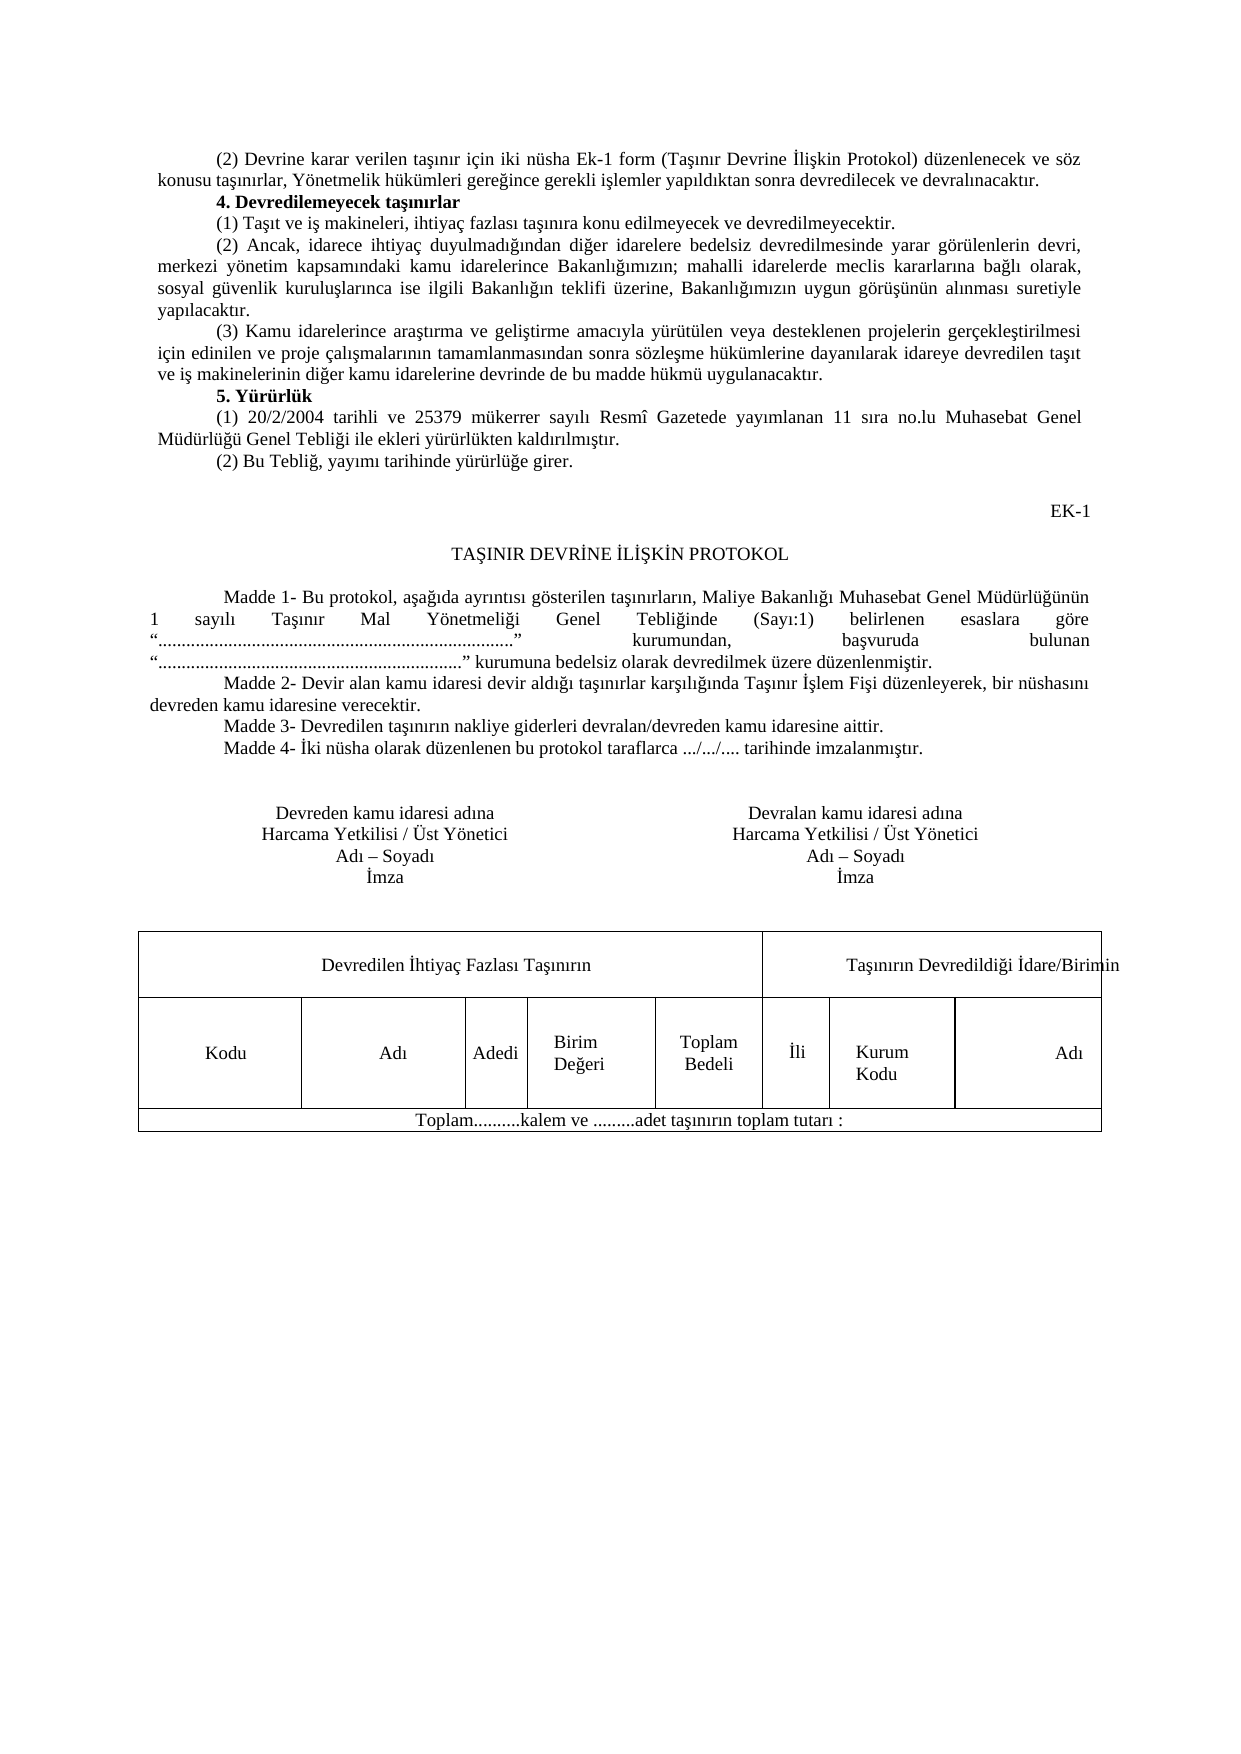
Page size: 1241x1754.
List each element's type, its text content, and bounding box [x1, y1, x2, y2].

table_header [146, 148, 1094, 471]
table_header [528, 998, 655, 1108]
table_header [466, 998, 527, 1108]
table_header EK-1 TAŞINIR DEVRİNE İLİŞKİN PROTOKOL Madde 1- Bu protokol, aşağıda ayrıntısı gösterilen taşınırların, Maliye Bakanlığı Muhasebat Genel Müdürlüğünün 1 sayılı Taşınır Mal Yönetmeliği Genel Tebliğinde (Sayı:1) belirlenen esaslara göre “............................................................................” kurumundan, başvuruda bulunan “.................................................................” kurumuna bedelsiz olarak devredilmek üzere düzenlenmiştir. Madde 2- Devir alan kamu idaresi devir aldığı taşınırlar karşılığında Taşınır İşlem Fişi düzenleyerek, bir nüshasını devreden kamu idaresine verecektir. Madde 3- Devredilen taşınırın nakliye giderleri devralan/devreden kamu idaresine aittir. Madde 4- İki nüsha olarak düzenlenen bu protokol taraflarca .../.../.... tarihinde imzalanmıştır. [138, 500, 1102, 931]
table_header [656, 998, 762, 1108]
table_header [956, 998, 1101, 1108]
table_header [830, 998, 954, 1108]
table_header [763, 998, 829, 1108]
